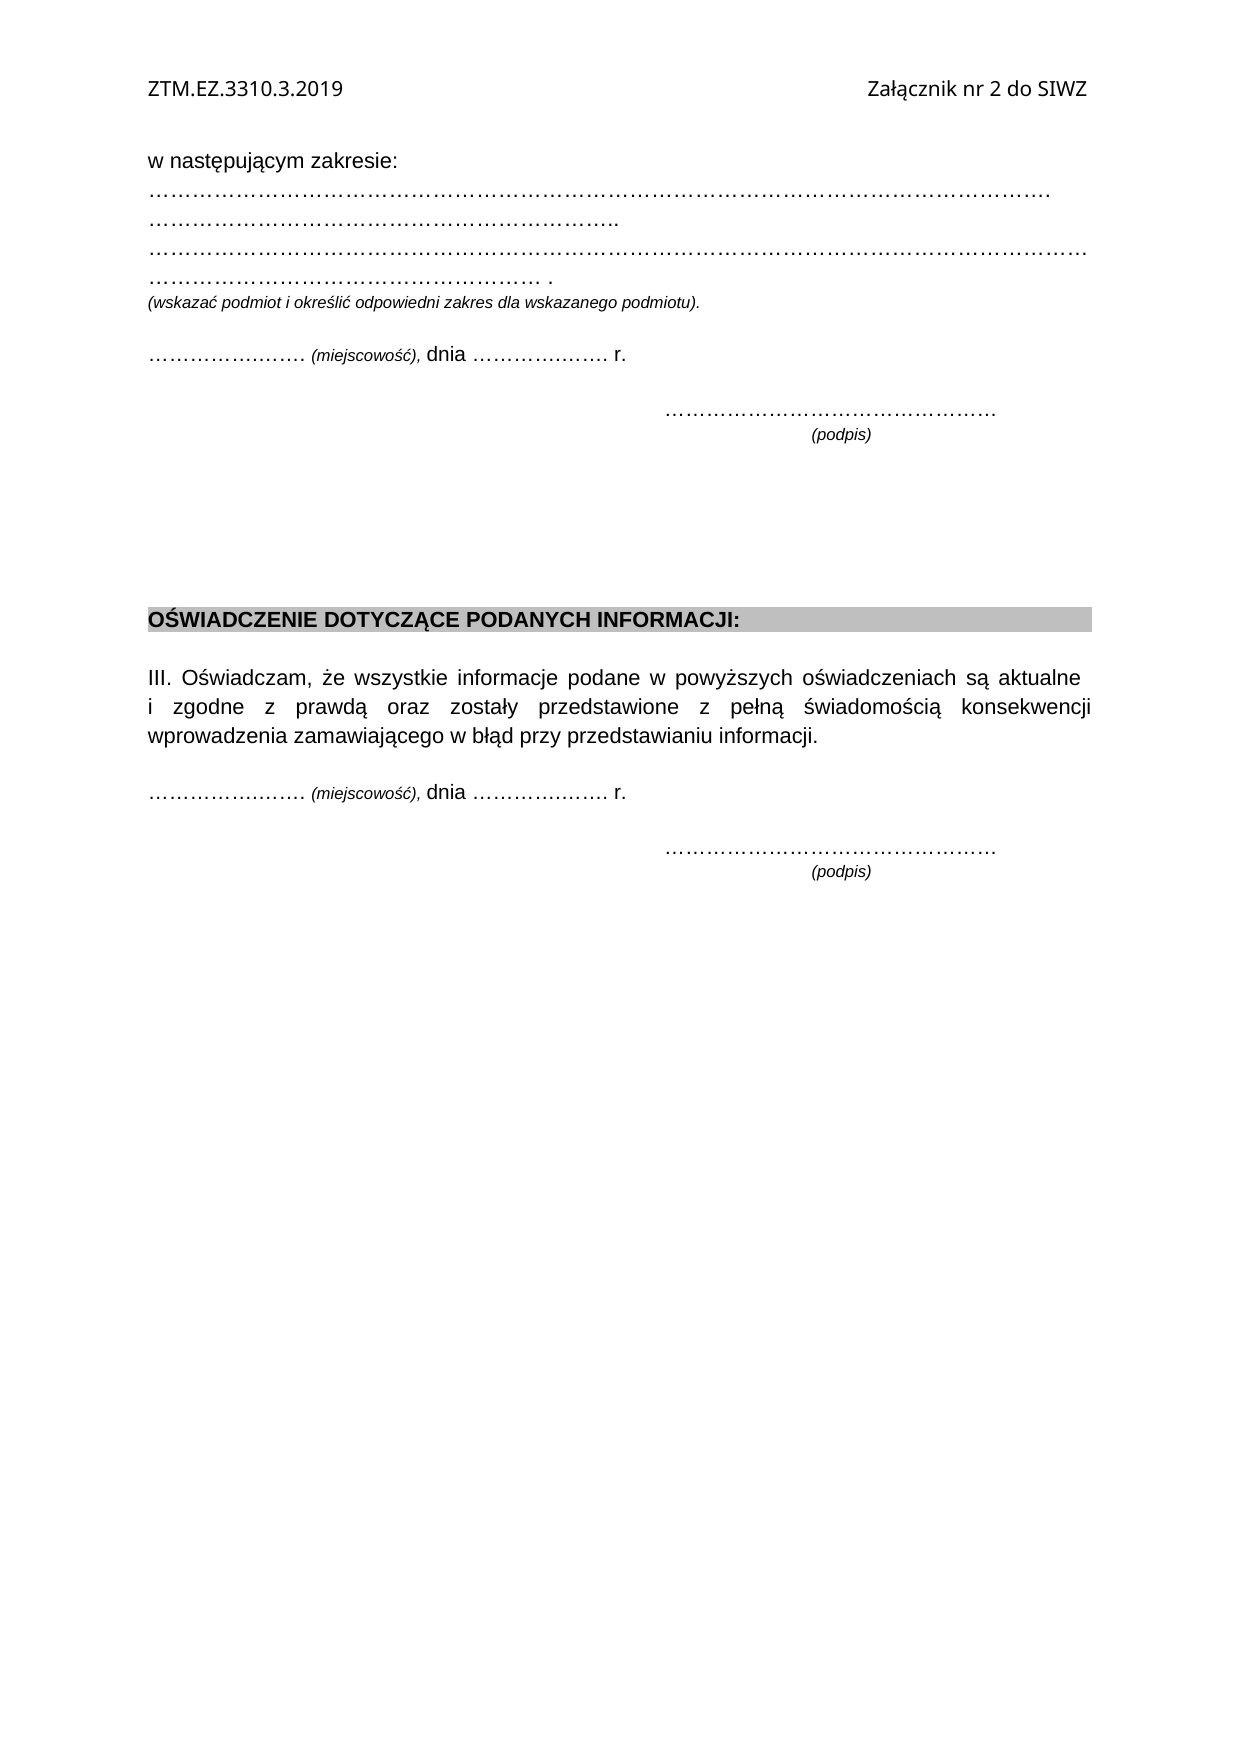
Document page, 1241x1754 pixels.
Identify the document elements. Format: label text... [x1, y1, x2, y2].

text III. Oświadczam, że wszystkie informacje podane w powyższych oświadczeniach są aktualne i zgodne z prawdą oraz zostały przedstawione z pełną świadomością konsekwencji wprowadzenia zamawiającego w błąd przy przedstawianiu informacji. [148, 665, 1092, 748]
text …………….……. (miejscowość), dnia ………….……. r. [148, 779, 1092, 803]
text w następującym zakresie: ……………………………………………………………………………………………………………. [148, 148, 1092, 202]
text (wskazać podmiot i określić odpowiedni zakres dla wskazanego podmiotu). [148, 292, 1092, 312]
text (podpis) [738, 424, 1092, 444]
text OŚWIADCZENIE DOTYCZĄCE PODANYCH INFORMACJI: [148, 607, 1092, 632]
text (podpis) [738, 862, 1092, 881]
text ………………………………………… [148, 397, 1092, 421]
text …………….……. (miejscowość), dnia ………….……. r. [148, 342, 1092, 366]
text ………………………………………… [148, 834, 1092, 858]
text ………………………………………………………..………………………………………………………………………………………………………………………………………………………………… . [148, 206, 1092, 289]
